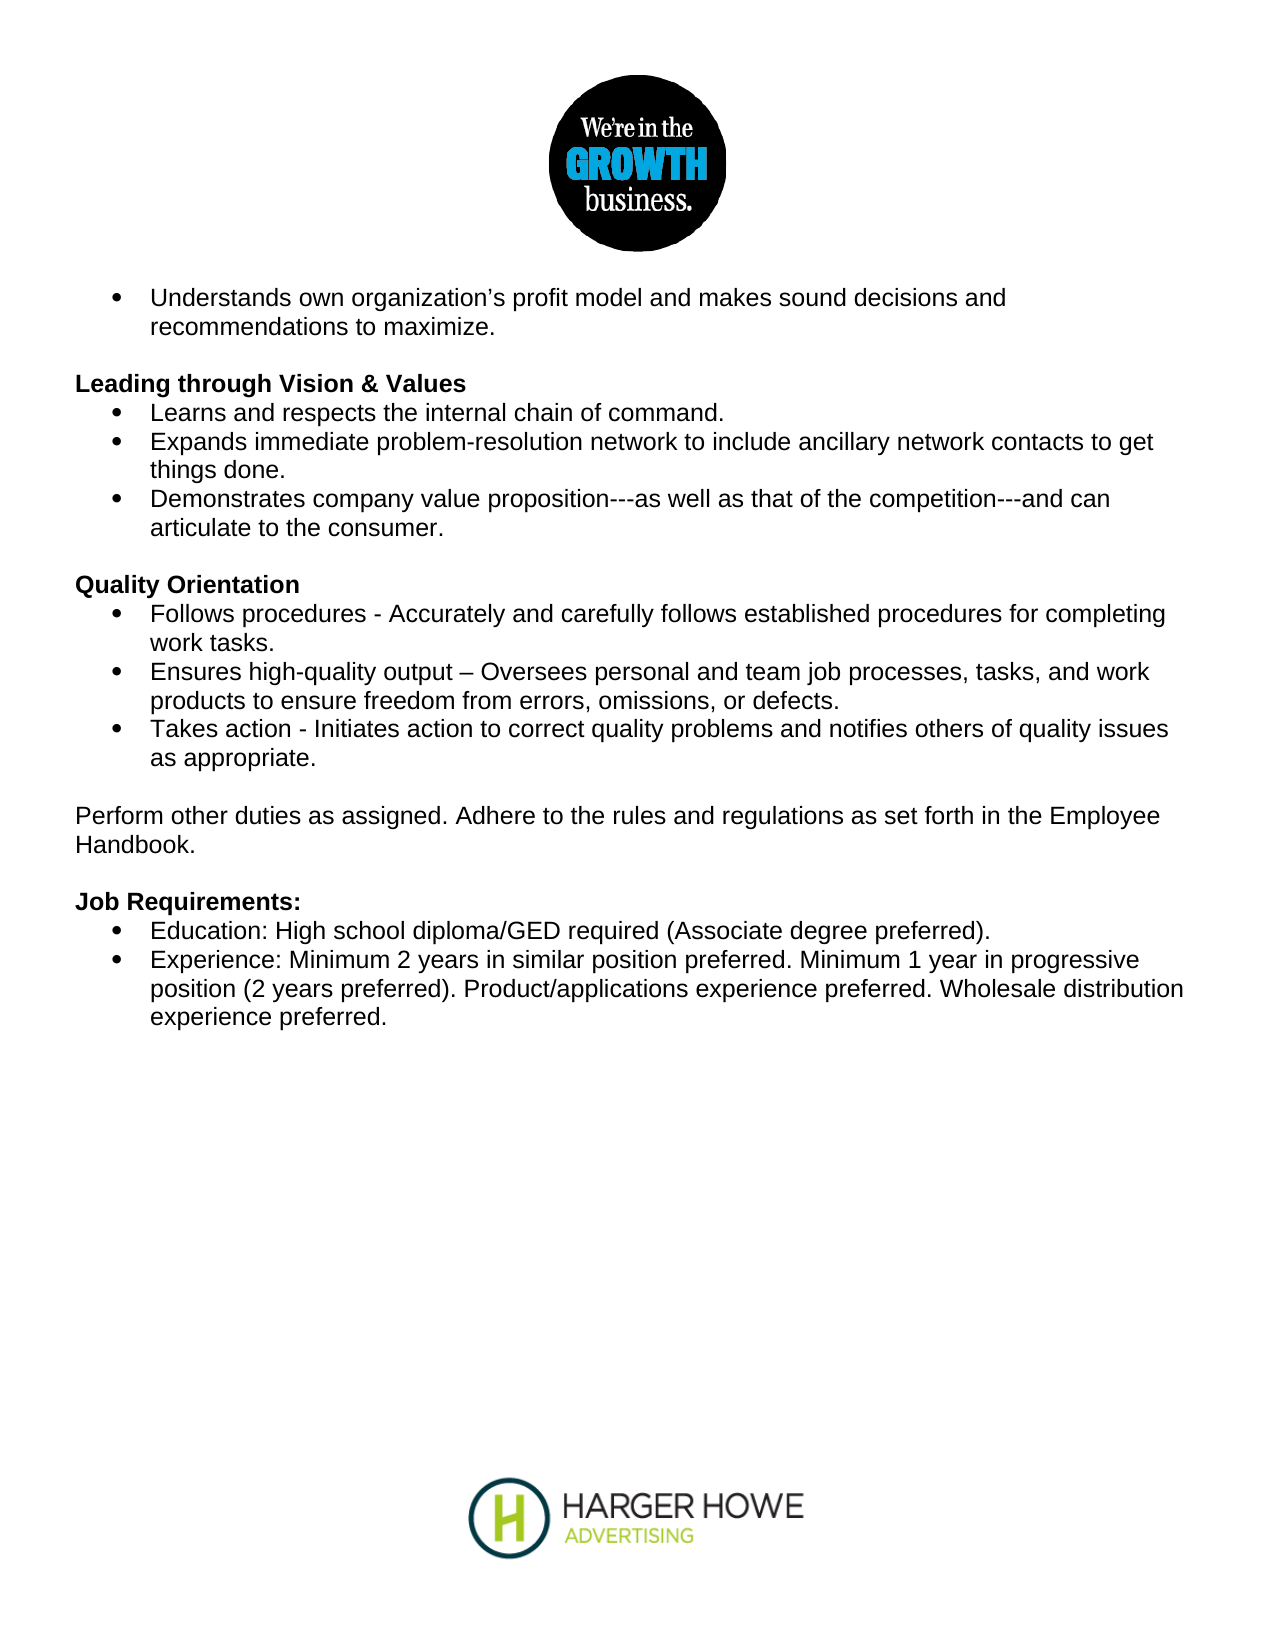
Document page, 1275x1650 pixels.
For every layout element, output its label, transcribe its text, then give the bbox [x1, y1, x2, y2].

list Ensures high-quality output – Oversees personal and team job processes, tasks, and work products to ensure freedom from errors, omissions, or defects. [112, 657, 1200, 714]
list Expands immediate problem-resolution network to include ancillary network contacts to get things done. [112, 427, 1200, 484]
list Understands own organization’s profit model and makes sound decisions and recommendations to maximize. [112, 283, 1200, 340]
picture [466, 1460, 809, 1575]
list Takes action - Initiates action to correct quality problems and notifies others of quality issues as appropriate. [112, 714, 1200, 772]
text Leading through Vision & Values [75, 369, 1200, 398]
picture [548, 75, 727, 252]
list Education: High school diploma/GED required (Associate degree preferred). [112, 916, 1200, 945]
text Perform other duties as assigned. Adhere to the rules and regulations as set forth in the Employee Handbook. [75, 801, 1200, 858]
text Quality Orientation [75, 571, 1200, 599]
list Follows procedures - Accurately and carefully follows established procedures for completing work tasks. [112, 599, 1200, 657]
list Learns and respects the internal chain of command. [112, 398, 1200, 427]
list Demonstrates company value proposition---as well as that of the competition---and can articulate to the consumer. [112, 484, 1200, 542]
text Job Requirements: [75, 887, 1200, 916]
list Experience: Minimum 2 years in similar position preferred. Minimum 1 year in progressive position (2 years preferred). Product/applications experience preferred. Wholesale distribution experience preferred. [112, 945, 1200, 1031]
